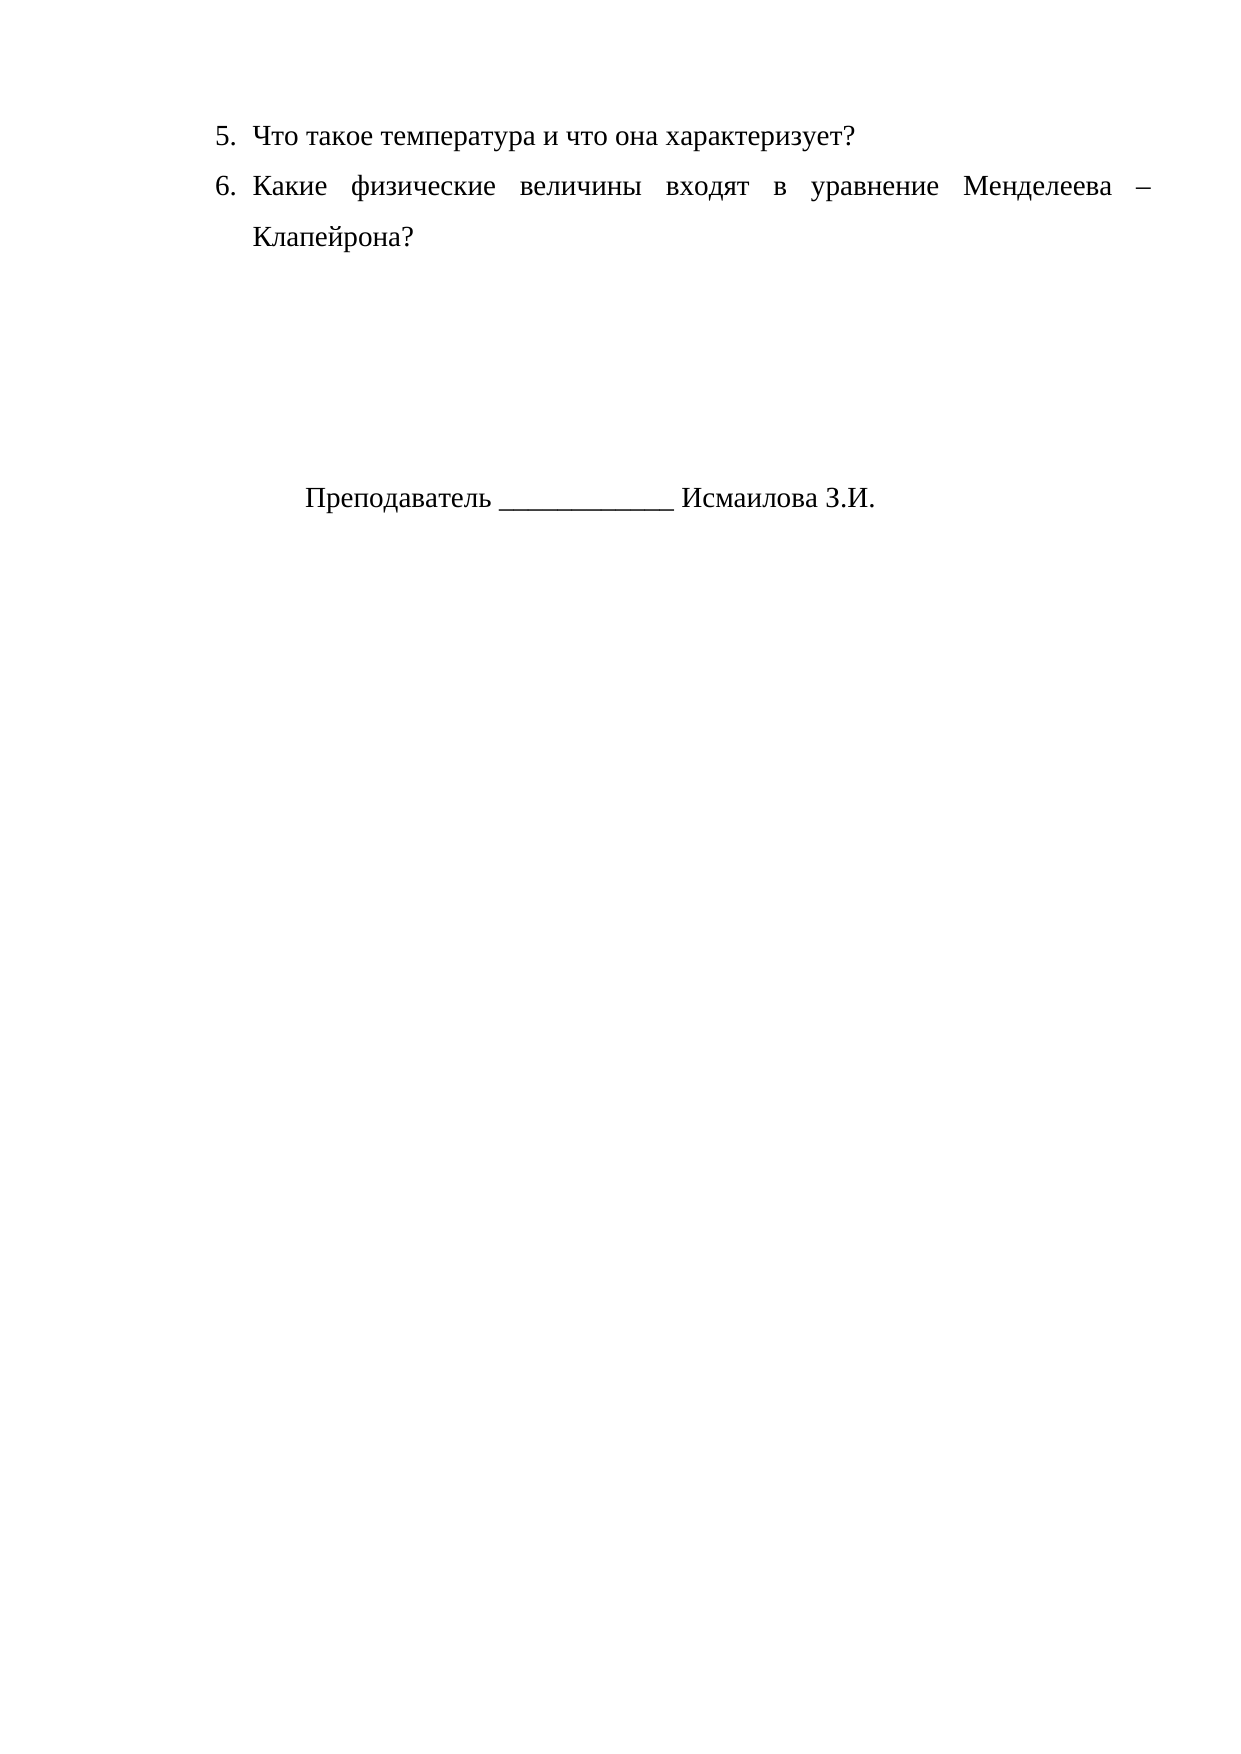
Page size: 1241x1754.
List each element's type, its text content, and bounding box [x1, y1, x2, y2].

text Преподаватель ____________ Исмаилова З.И. [177, 480, 1152, 514]
list Что такое температура и что она характеризует? [215, 118, 1152, 152]
list Какие физические величины входят в уравнение Менделеева – Клапейрона? [215, 168, 1152, 252]
